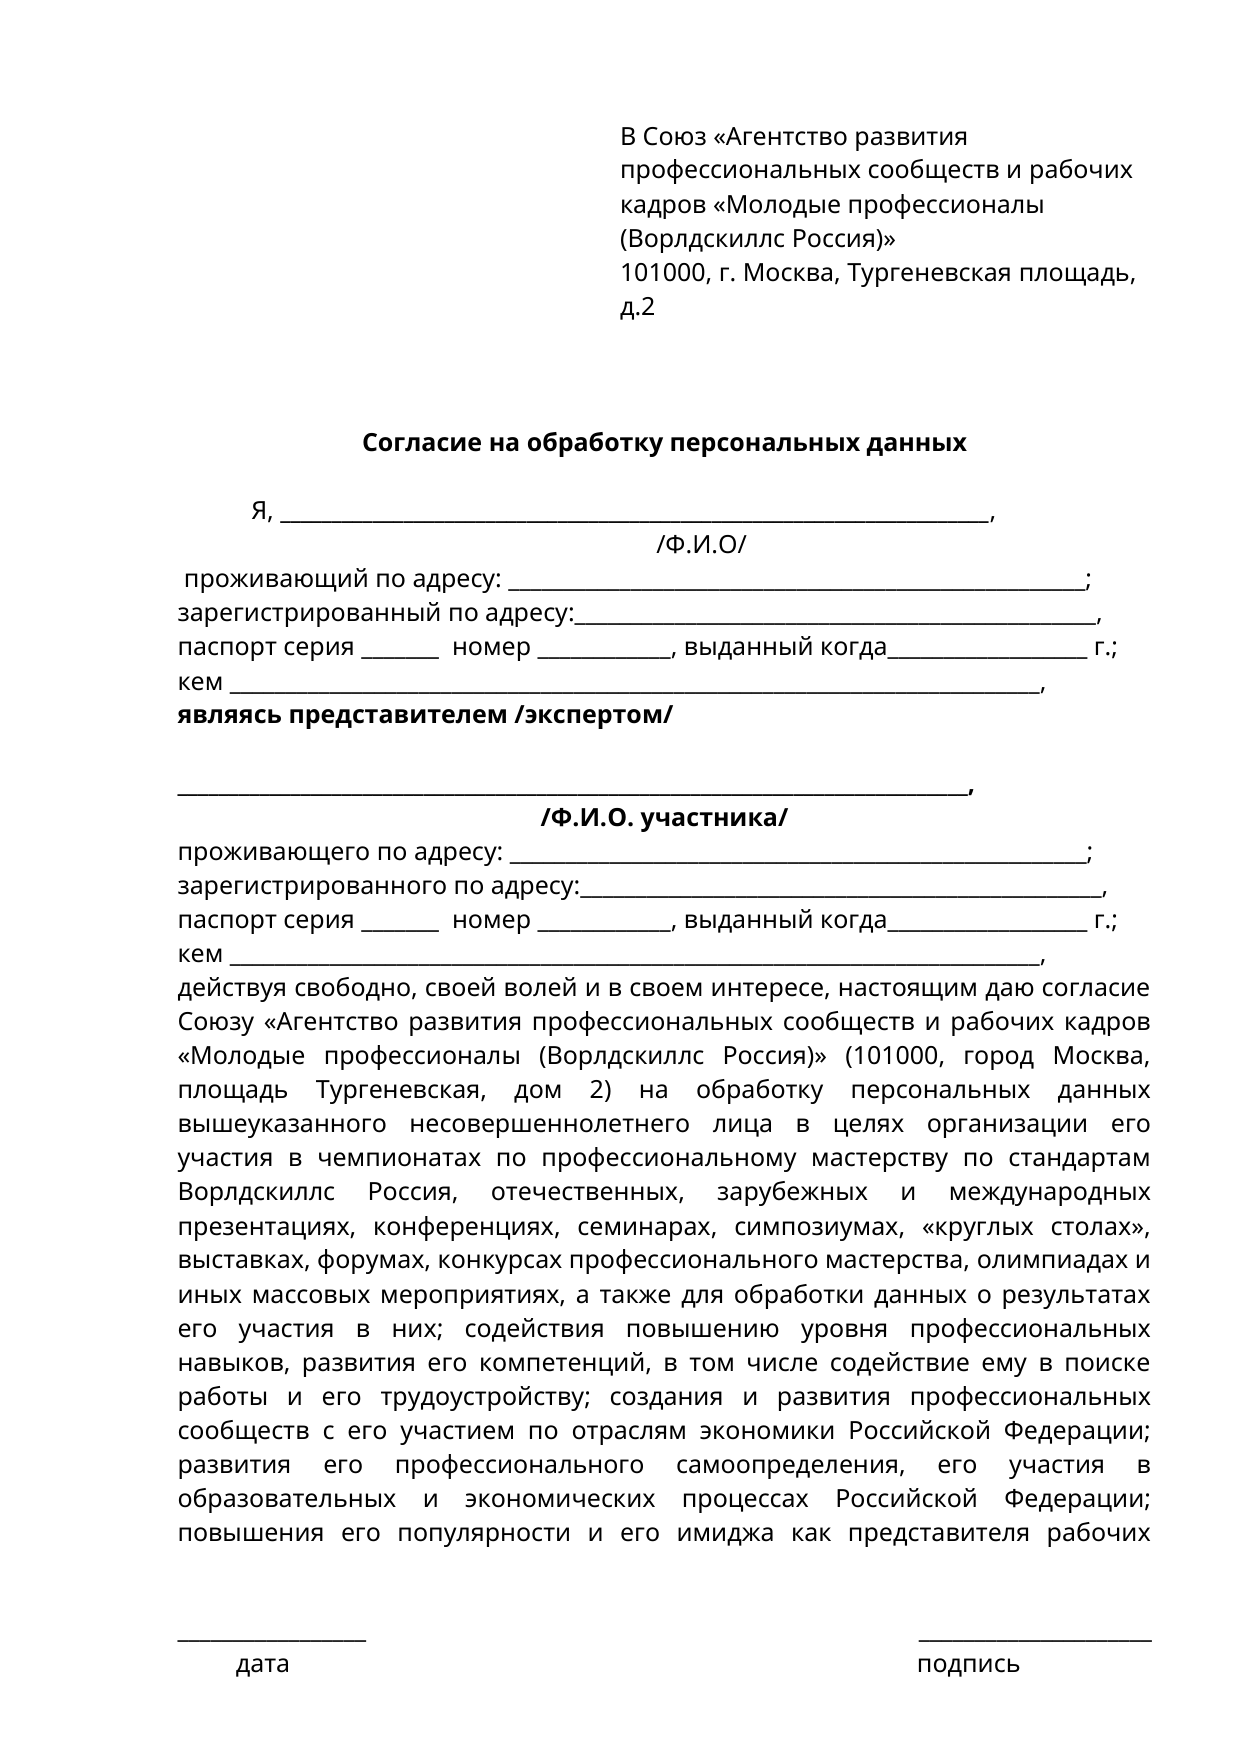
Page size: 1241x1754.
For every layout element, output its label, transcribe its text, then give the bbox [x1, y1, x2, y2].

text зарегистрированный по адресу:_______________________________________________, паспорт серия _______ номер ____________, выданный когда__________________ г.; кем _________________________________________________________________________, [177, 595, 1152, 697]
text Согласие на обработку персональных данных [177, 425, 482, 459]
text являясь представителем /экспертом/ [177, 697, 1152, 731]
text 101000, г. Москва, Тургеневская площадь, д.2 [620, 254, 1152, 322]
text зарегистрированного по адресу:_______________________________________________, паспорт серия _______ номер ____________, выданный когда__________________ г.; кем _________________________________________________________________________, [177, 867, 1152, 970]
text Я, _____________________________________________________________________, [177, 493, 1152, 527]
text проживающий по адресу: ____________________________________________________; [177, 561, 1152, 595]
text В Союз «Агентство развития профессиональных сообществ и рабочих кадров «Молодые профессионалы (Ворлдскиллс Россия)» [620, 118, 1152, 254]
text /Ф.И.О/ [177, 527, 1152, 561]
text проживающего по адресу: ____________________________________________________; [177, 833, 1152, 867]
text /Ф.И.О. участника/ [177, 799, 1152, 833]
text _____________________________________________________________________________, [177, 765, 1152, 799]
text Согласие на обработку персональных данных [488, 425, 1152, 459]
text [177, 970, 1152, 1549]
